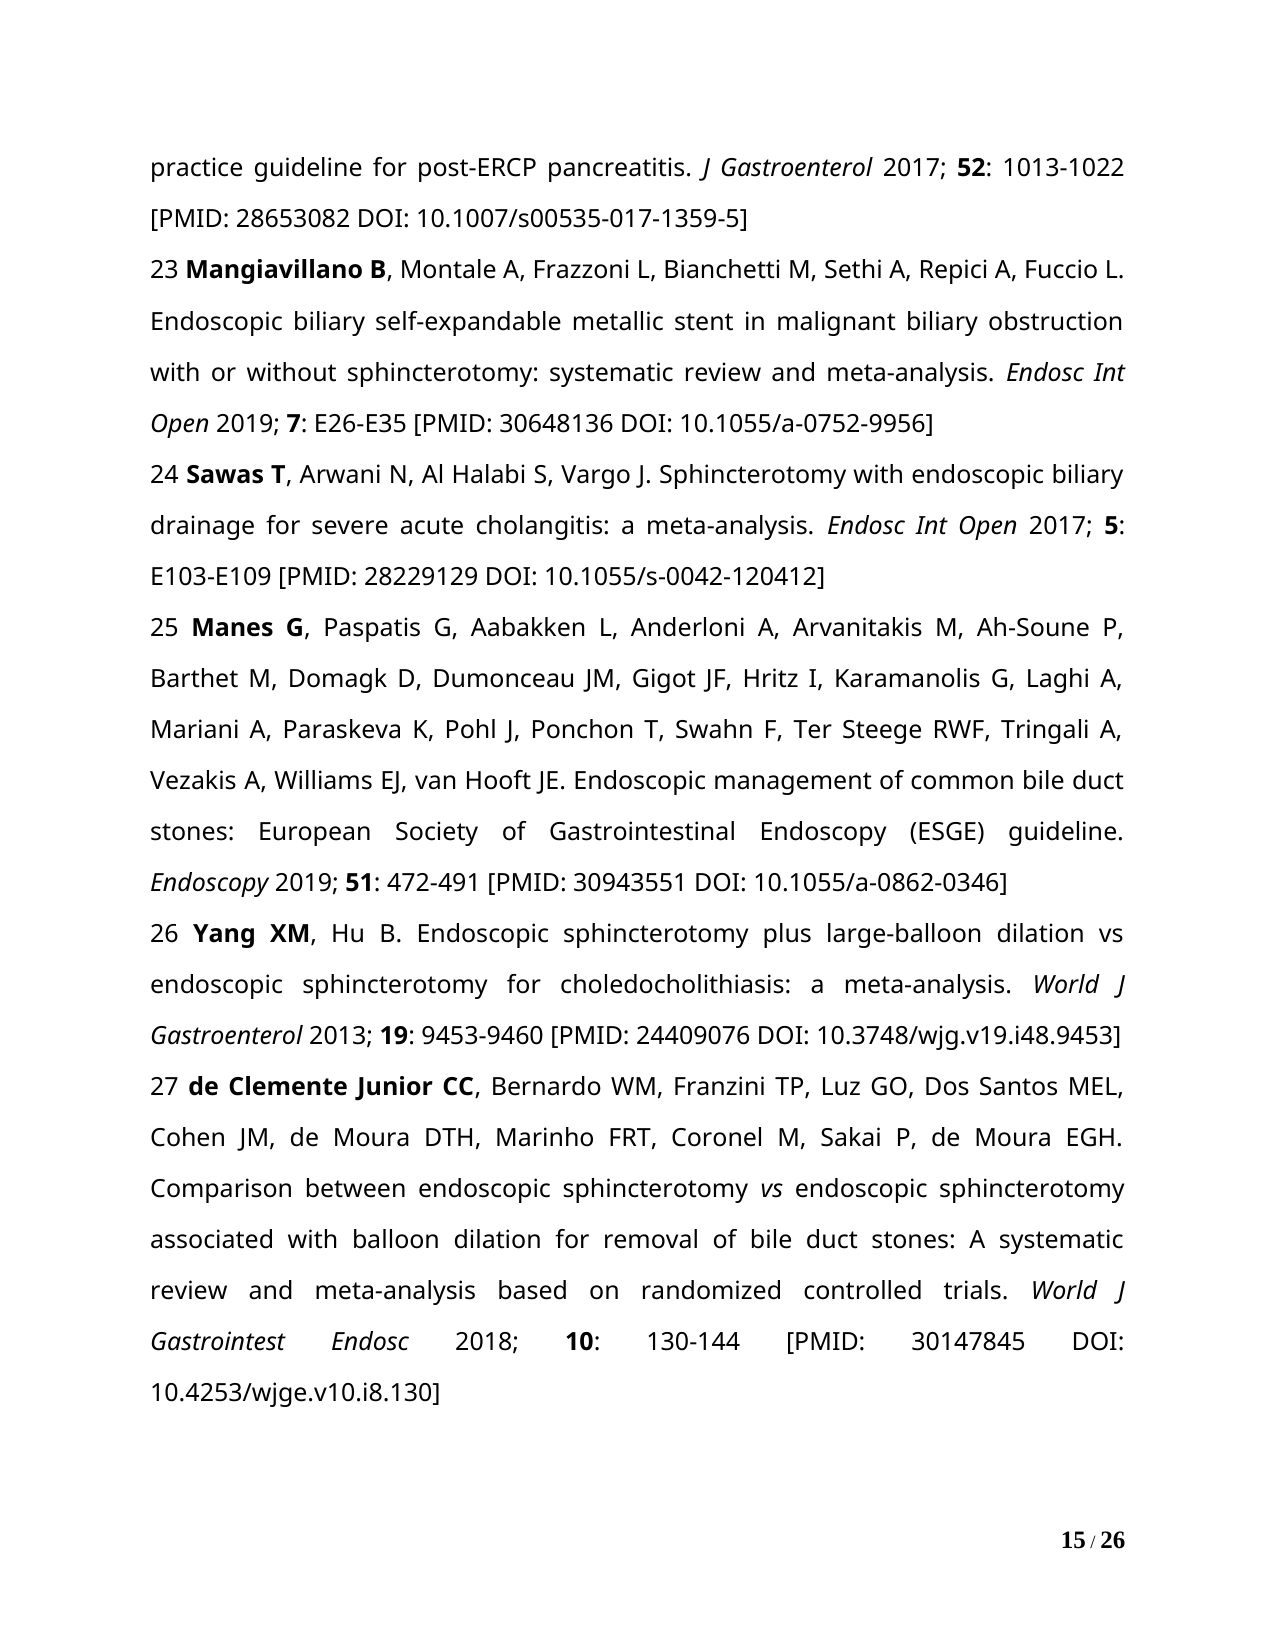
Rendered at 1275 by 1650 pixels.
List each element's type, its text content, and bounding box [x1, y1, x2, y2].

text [150, 150, 1125, 235]
text 24 Sawas T, Arwani N, Al Halabi S, Vargo J. Sphincterotomy with endoscopic biliary drainage for severe acute cholangitis: a meta-analysis. Endosc Int Open 2017; 5: E103-E109 [PMID: 28229129 DOI: 10.1055/s-0042-120412] [150, 456, 1125, 592]
text 26 Yang XM, Hu B. Endoscopic sphincterotomy plus large-balloon dilation vs endoscopic sphincterotomy for choledocholithiasis: a meta-analysis. World J Gastroenterol 2013; 19: 9453-9460 [PMID: 24409076 DOI: 10.3748/wjg.v19.i48.9453] [150, 916, 1125, 1052]
text 25 Manes G, Paspatis G, Aabakken L, Anderloni A, Arvanitakis M, Ah-Soune P, Barthet M, Domagk D, Dumonceau JM, Gigot JF, Hritz I, Karamanolis G, Laghi A, Mariani A, Paraskeva K, Pohl J, Ponchon T, Swahn F, Ter Steege RWF, Tringali A, Vezakis A, Williams EJ, van Hooft JE. Endoscopic management of common bile duct stones: European Society of Gastrointestinal Endoscopy (ESGE) guideline. Endoscopy 2019; 51: 472-491 [PMID: 30943551 DOI: 10.1055/a-0862-0346] [150, 609, 1125, 899]
text 23 Mangiavillano B, Montale A, Frazzoni L, Bianchetti M, Sethi A, Repici A, Fuccio L. Endoscopic biliary self-expandable metallic stent in malignant biliary obstruction with or without sphincterotomy: systematic review and meta-analysis. Endosc Int Open 2019; 7: E26-E35 [PMID: 30648136 DOI: 10.1055/a-0752-9956] [150, 252, 1125, 439]
text 27 de Clemente Junior CC, Bernardo WM, Franzini TP, Luz GO, Dos Santos MEL, Cohen JM, de Moura DTH, Marinho FRT, Coronel M, Sakai P, de Moura EGH. Comparison between endoscopic sphincterotomy vs endoscopic sphincterotomy associated with balloon dilation for removal of bile duct stones: A systematic review and meta-analysis based on randomized controlled trials. World J Gastrointest Endosc 2018; 10: 130-144 [PMID: 30147845 DOI: 10.4253/wjge.v10.i8.130] [150, 1069, 1125, 1409]
